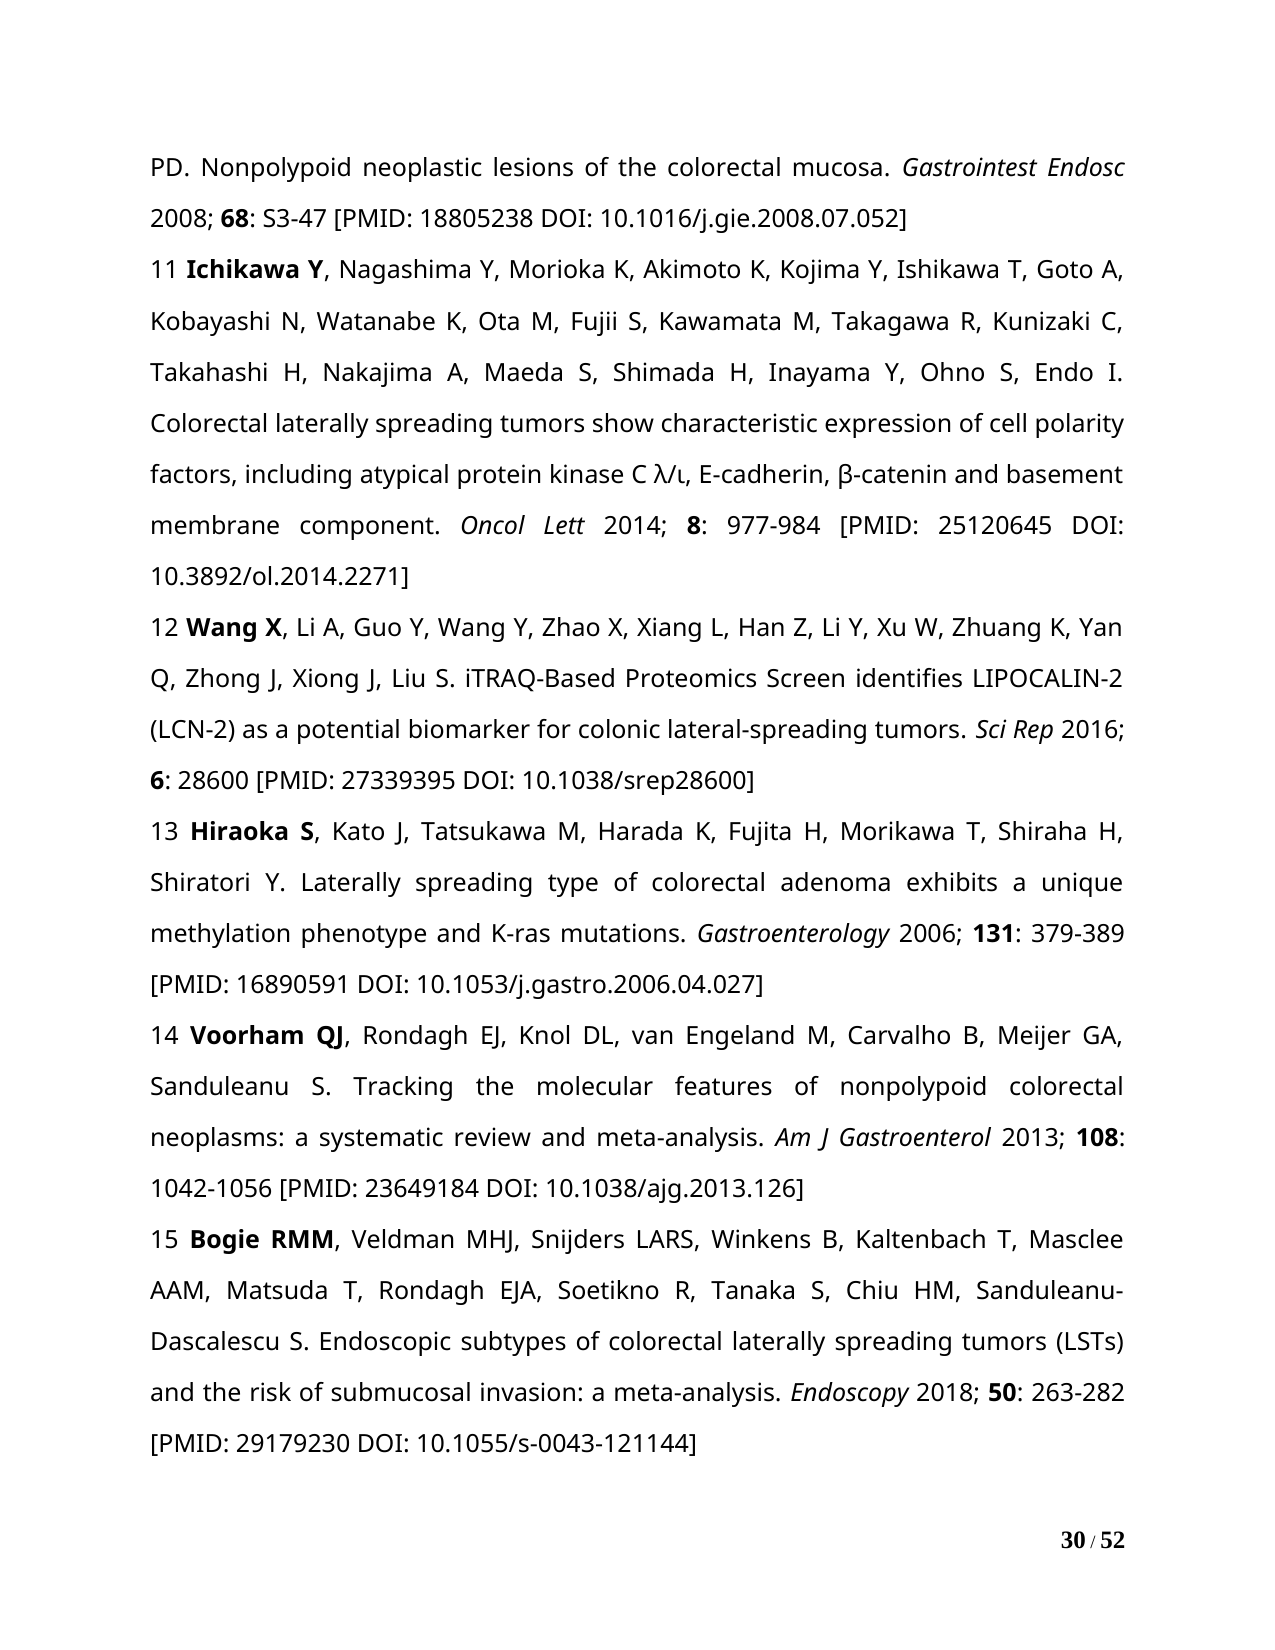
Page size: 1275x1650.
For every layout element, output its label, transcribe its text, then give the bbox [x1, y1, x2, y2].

text 13 Hiraoka S, Kato J, Tatsukawa M, Harada K, Fujita H, Morikawa T, Shiraha H, Shiratori Y. Laterally spreading type of colorectal adenoma exhibits a unique methylation phenotype and K-ras mutations. Gastroenterology 2006; 131: 379-389 [PMID: 16890591 DOI: 10.1053/j.gastro.2006.04.027] [150, 813, 1125, 1001]
text 12 Wang X, Li A, Guo Y, Wang Y, Zhao X, Xiang L, Han Z, Li Y, Xu W, Zhuang K, Yan Q, Zhong J, Xiong J, Liu S. iTRAQ-Based Proteomics Screen identifies LIPOCALIN-2 (LCN-2) as a potential biomarker for colonic lateral-spreading tumors. Sci Rep 2016; 6: 28600 [PMID: 27339395 DOI: 10.1038/srep28600] [150, 609, 1125, 797]
text 14 Voorham QJ, Rondagh EJ, Knol DL, van Engeland M, Carvalho B, Meijer GA, Sanduleanu S. Tracking the molecular features of nonpolypoid colorectal neoplasms: a systematic review and meta-analysis. Am J Gastroenterol 2013; 108: 1042-1056 [PMID: 23649184 DOI: 10.1038/ajg.2013.126] [150, 1018, 1125, 1205]
text 15 Bogie RMM, Veldman MHJ, Snijders LARS, Winkens B, Kaltenbach T, Masclee AAM, Matsuda T, Rondagh EJA, Soetikno R, Tanaka S, Chiu HM, Sanduleanu-Dascalescu S. Endoscopic subtypes of colorectal laterally spreading tumors (LSTs) and the risk of submucosal invasion: a meta-analysis. Endoscopy 2018; 50: 263-282 [PMID: 29179230 DOI: 10.1055/s-0043-121144] [150, 1222, 1125, 1460]
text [150, 150, 1125, 235]
text 11 Ichikawa Y, Nagashima Y, Morioka K, Akimoto K, Kojima Y, Ishikawa T, Goto A, Kobayashi N, Watanabe K, Ota M, Fujii S, Kawamata M, Takagawa R, Kunizaki C, Takahashi H, Nakajima A, Maeda S, Shimada H, Inayama Y, Ohno S, Endo I. Colorectal laterally spreading tumors show characteristic expression of cell polarity factors, including atypical protein kinase C λ/ι, E-cadherin, β-catenin and basement membrane component. Oncol Lett 2014; 8: 977-984 [PMID: 25120645 DOI: 10.3892/ol.2014.2271] [150, 252, 1125, 592]
